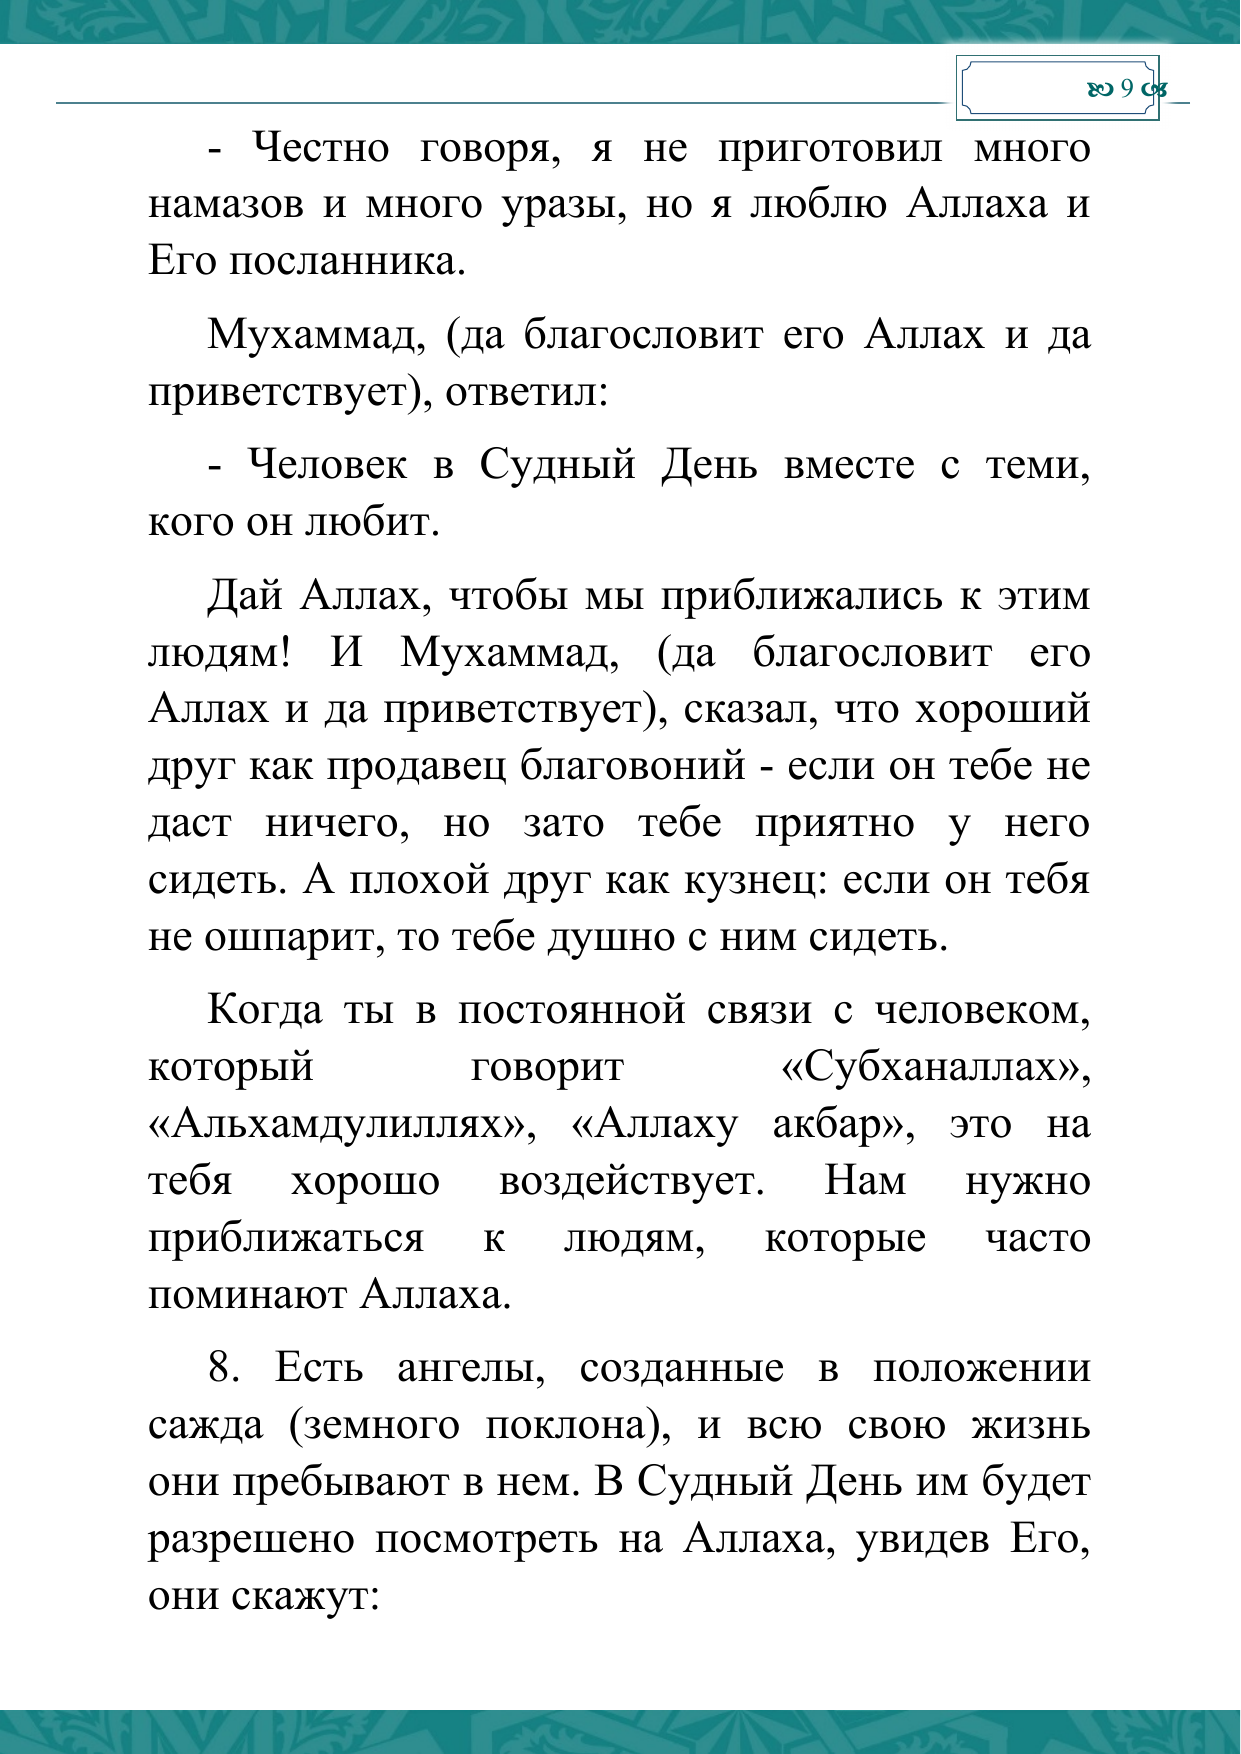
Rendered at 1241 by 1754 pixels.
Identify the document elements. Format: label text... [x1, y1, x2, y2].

text 8. Есть ангелы, созданные в положении сажда (земного поклона), и всю свою жизнь они пребывают в нем. В Судный День им будет разрешено посмотреть на Аллаха, увидев Его, они скажут: [148, 1339, 1092, 1619]
text Дай Аллах, чтобы мы приближались к этим людям! И Мухаммад, (да благословит его Аллах и да приветствует), сказал, что хороший друг как продавец благовоний - если он тебе не даст ничего, но зато тебе приятно у него сидеть. А плохой друг как кузнец: если он тебя не ошпарит, то тебе душно с ним сидеть. [148, 566, 1092, 960]
text Мухаммад, (да благословит его Аллах и да приветствует), ответил: [148, 305, 1092, 415]
picture [0, 1710, 1241, 1754]
picture [0, 0, 1240, 44]
text - Человек в Судный День вместе с теми, кого он любит. [148, 436, 1092, 545]
text - Честно говоря, я не приготовил много намазов и много уразы, но я люблю Аллаха и Его посланника. [148, 118, 1092, 284]
text Когда ты в постоянной связи с человеком, который говорит «Субханаллах», «Альхамдулиллях», «Аллаху акбар», это на тебя хорошо воздействует. Нам нужно приближаться к людям, которые часто поминают Аллаха. [148, 981, 1092, 1318]
